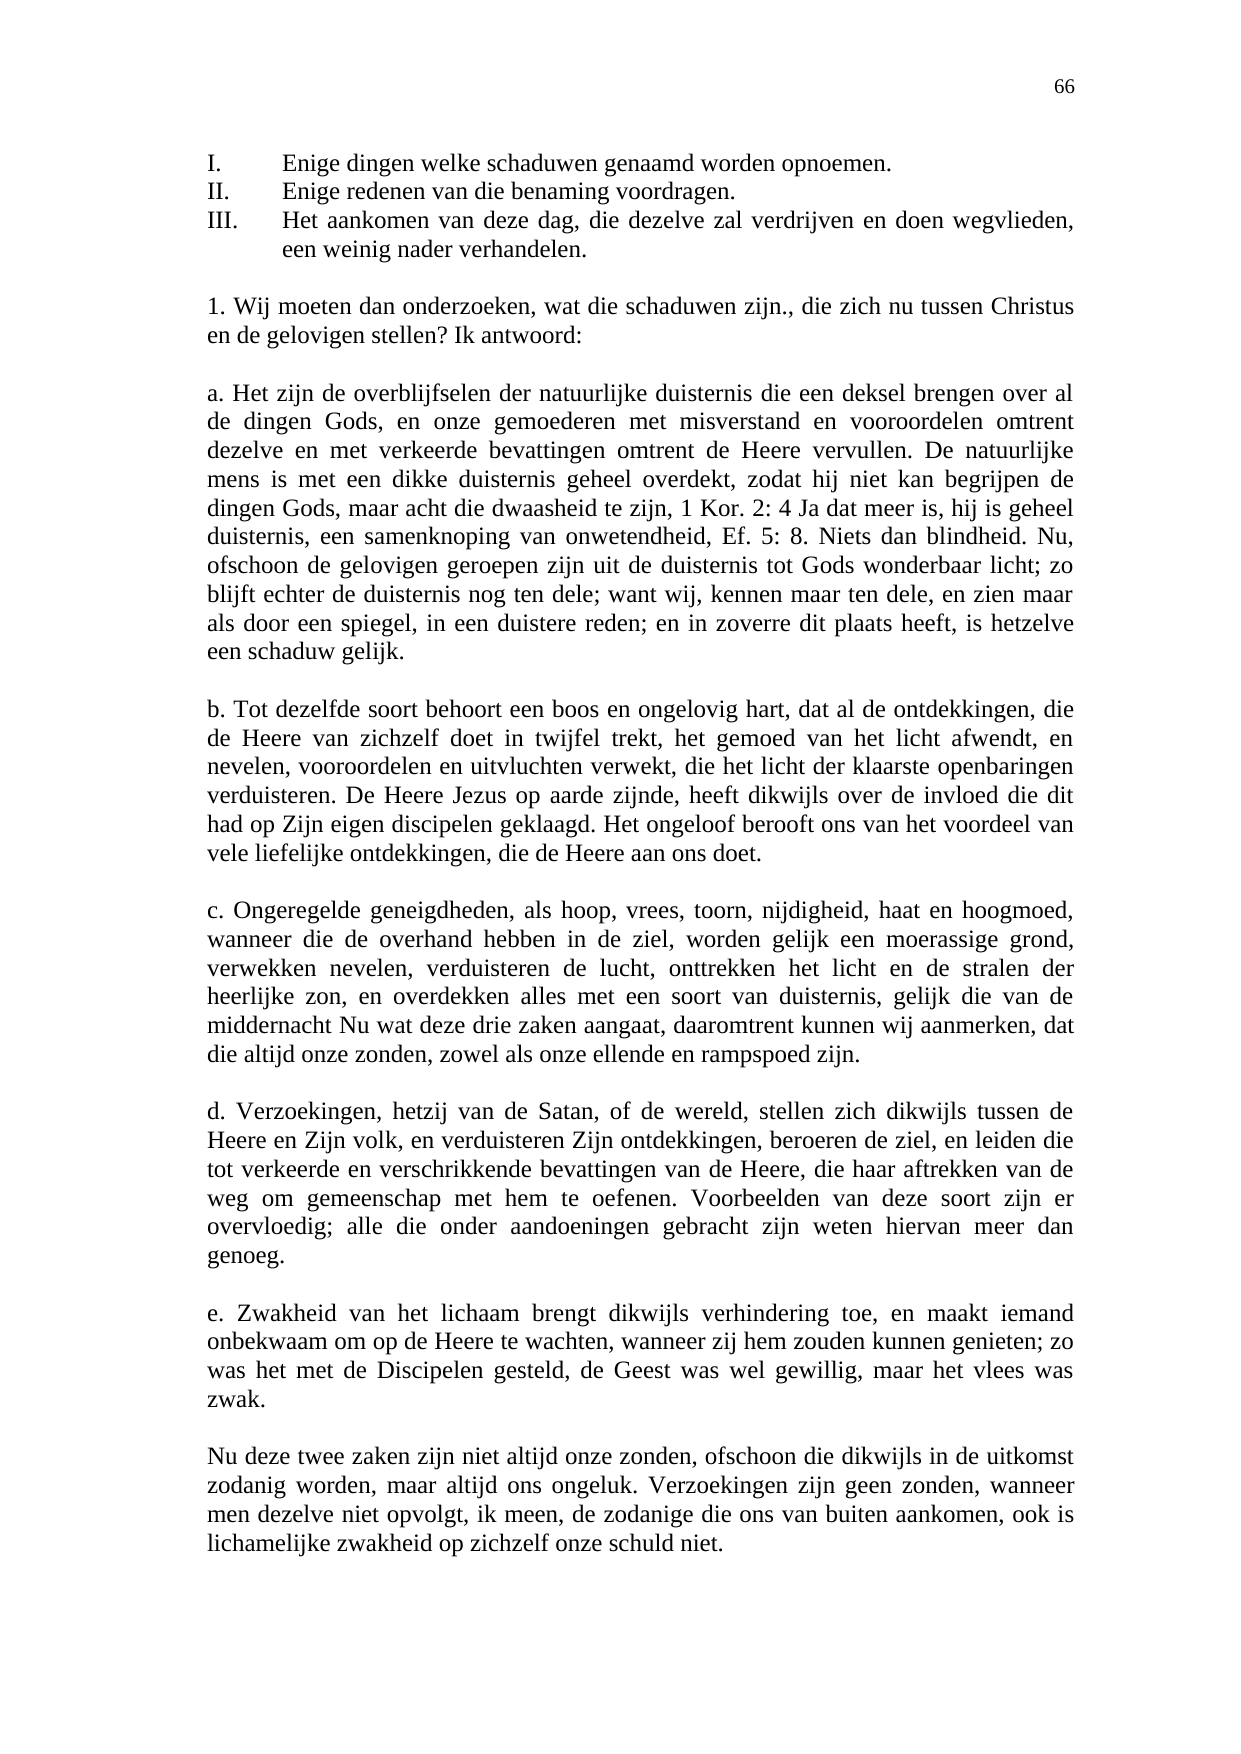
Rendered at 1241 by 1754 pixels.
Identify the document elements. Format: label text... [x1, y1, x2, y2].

text a. Het zijn de overblijfselen der natuurlijke duisternis die een deksel brengen over al de dingen Gods, en onze gemoederen met misverstand en vooroordelen omtrent dezelve en met verkeerde bevattingen omtrent de Heere vervullen. De natuurlijke mens is met een dikke duisternis geheel overdekt, zodat hij niet kan begrijpen de dingen Gods, maar acht die dwaasheid te zijn, 1 Kor. 2: 4 Ja dat meer is, hij is geheel duisternis, een samenknoping van onwetendheid, Ef. 5: 8. Niets dan blindheid. Nu, ofschoon de gelovigen geroepen zijn uit de duisternis tot Gods wonderbaar licht; zo blijft echter de duisternis nog ten dele; want wij, kennen maar ten dele, en zien maar als door een spiegel, in een duistere reden; en in zoverre dit plaats heeft, is hetzelve een schaduw gelijk. [207, 378, 1075, 665]
text d. Verzoekingen, hetzij van de Satan, of de wereld, stellen zich dikwijls tussen de Heere en Zijn volk, en verduisteren Zijn ontdekkingen, beroeren de ziel, en leiden die tot verkeerde en verschrikkende bevattingen van de Heere, die haar aftrekken van de weg om gemeenschap met hem te oefenen. Voorbeelden van deze soort zijn er overvloedig; alle die onder aandoeningen gebracht zijn weten hiervan meer dan genoeg. [207, 1096, 1075, 1269]
list Enige redenen van die benaming voordragen. [207, 176, 1075, 205]
text Nu deze twee zaken zijn niet altijd onze zonden, ofschoon die dikwijls in de uitkomst zodanig worden, maar altijd ons ongeluk. Verzoekingen zijn geen zonden, wanneer men dezelve niet opvolgt, ik meen, de zodanige die ons van buiten aankomen, ook is lichamelijke zwakheid op zichzelf onze schuld niet. [207, 1441, 1075, 1556]
text 1. Wij moeten dan onderzoeken, wat die schaduwen zijn., die zich nu tussen Christus en de gelovigen stellen? Ik antwoord: [207, 291, 1075, 349]
text b. Tot dezelfde soort behoort een boos en ongelovig hart, dat al de ontdekkingen, die de Heere van zichzelf doet in twijfel trekt, het gemoed van het licht afwendt, en nevelen, vooroordelen en uitvluchten verwekt, die het licht der klaarste openbaringen verduisteren. De Heere Jezus op aarde zijnde, heeft dikwijls over de invloed die dit had op Zijn eigen discipelen geklaagd. Het ongeloof berooft ons van het voordeel van vele liefelijke ontdekkingen, die de Heere aan ons doet. [207, 694, 1075, 866]
text e. Zwakheid van het lichaam brengt dikwijls verhindering toe, en maakt iemand onbekwaam om op de Heere te wachten, wanneer zij hem zouden kunnen genieten; zo was het met de Discipelen gesteld, de Geest was wel gewillig, maar het vlees was zwak. [207, 1298, 1075, 1413]
list Enige dingen welke schaduwen genaamd worden opnoemen. [207, 148, 1075, 176]
list Het aankomen van deze dag, die dezelve zal verdrijven en doen wegvlieden, een weinig nader verhandelen. [207, 205, 1075, 263]
text c. Ongeregelde geneigdheden, als hoop, vrees, toorn, nijdigheid, haat en hoogmoed, wanneer die de overhand hebben in de ziel, worden gelijk een moerassige grond, verwekken nevelen, verduisteren de lucht, onttrekken het licht en de stralen der heerlijke zon, en overdekken alles met een soort van duisternis, gelijk die van de middernacht Nu wat deze drie zaken aangaat, daaromtrent kunnen wij aanmerken, dat die altijd onze zonden, zowel als onze ellende en rampspoed zijn. [207, 895, 1075, 1068]
